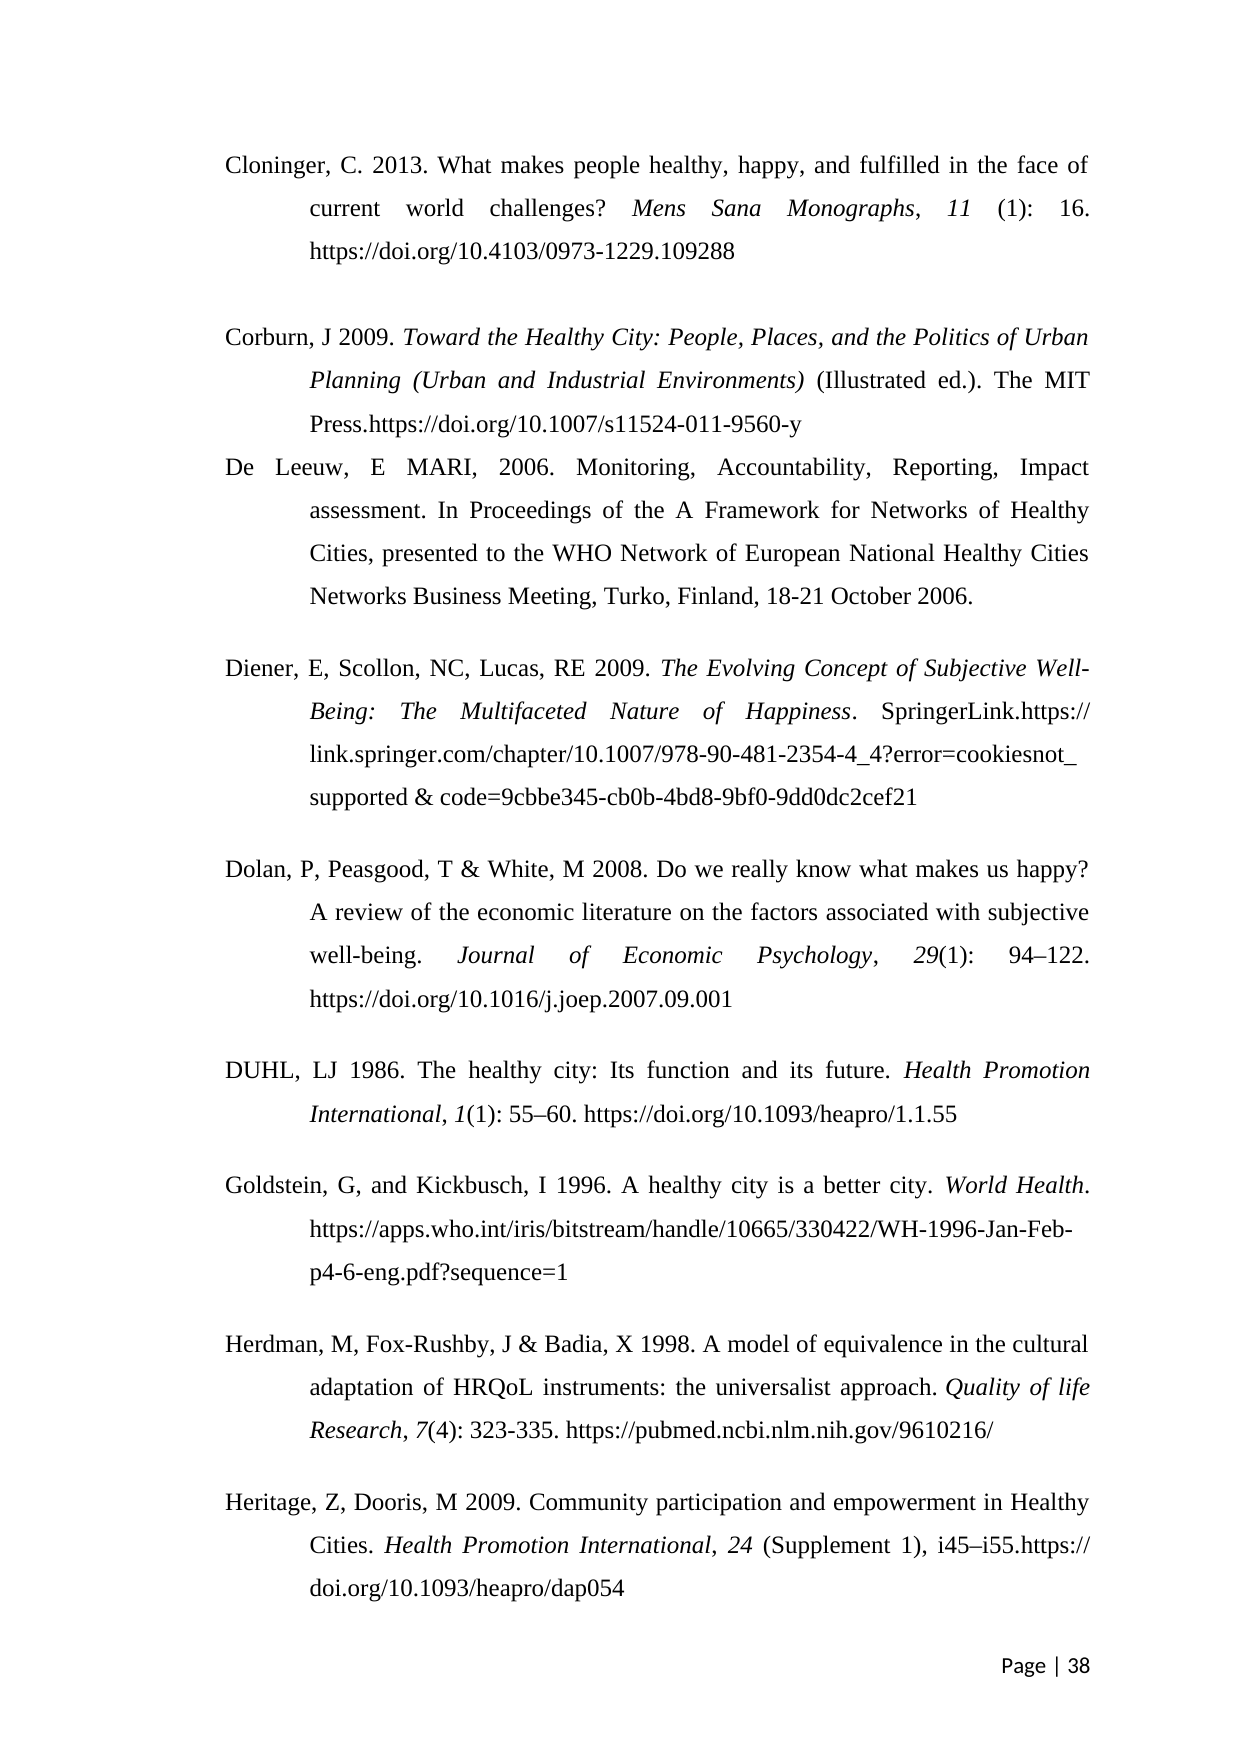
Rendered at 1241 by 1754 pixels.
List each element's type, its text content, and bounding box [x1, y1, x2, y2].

text DUHL, LJ 1986. The healthy city: Its function and its future. Health Promotion International, 1(1): 55–60. https://doi.org/10.1093/heapro/1.1.55 [225, 1056, 1090, 1127]
text Corburn, J 2009. Toward the Healthy City: People, Places, and the Politics of Urban Planning (Urban and Industrial Environments) (Illustrated ed.). The MIT Press.https://doi.org/10.1007/s11524-011-9560-y [225, 322, 1090, 437]
text Dolan, P, Peasgood, T & White, M 2008. Do we really know what makes us happy? A review of the economic literature on the factors associated with subjective well-being. Journal of Economic Psychology, 29(1): 94–122. https://doi.org/10.1016/j.joep.2007.09.001 [225, 854, 1090, 1012]
text Goldstein, G, and Kickbusch, I 1996. A healthy city is a better city. World Health. https://apps.who.int/iris/bitstream/handle/10665/330422/WH-1996-Jan-Feb-p4-6-eng.pdf?sequence=1 [225, 1171, 1090, 1286]
text Heritage, Z, Dooris, M 2009. Community participation and empowerment in Healthy Cities. Health Promotion International, 24 (Supplement 1), i45–i55.https:// doi.org/10.1093/heapro/dap054 [225, 1487, 1090, 1602]
text Herdman, M, Fox-Rushby, J & Badia, X 1998. A model of equivalence in the cultural adaptation of HRQoL instruments: the universalist approach. Quality of life Research, 7(4): 323-335. https://pubmed.ncbi.nlm.nih.gov/9610216/ [225, 1357, 1090, 1444]
text De Leeuw, E MARI, 2006. Monitoring, Accountability, Reporting, Impact assessment. In Proceedings of the A Framework for Networks of Healthy Cities, presented to the WHO Network of European National Healthy Cities Networks Business Meeting, Turko, Finland, 18-21 October 2006. [225, 452, 1090, 610]
text Cloninger, C. 2013. What makes people healthy, happy, and fulfilled in the face of current world challenges? Mens Sana Monographs, 11 (1): 16. https://doi.org/10.4103/0973-1229.109288 [225, 150, 1090, 265]
text Diener, E, Scollon, NC, Lucas, RE 2009. The Evolving Concept of Subjective Well-Being: The Multifaceted Nature of Happiness. SpringerLink.https:// link.springer.com/chapter/10.1007/978-90-481-2354-4_4?error=cookiesnot_ supported & code=9cbbe345-cb0b-4bd8-9bf0-9dd0dc2cef21 [225, 653, 1090, 811]
